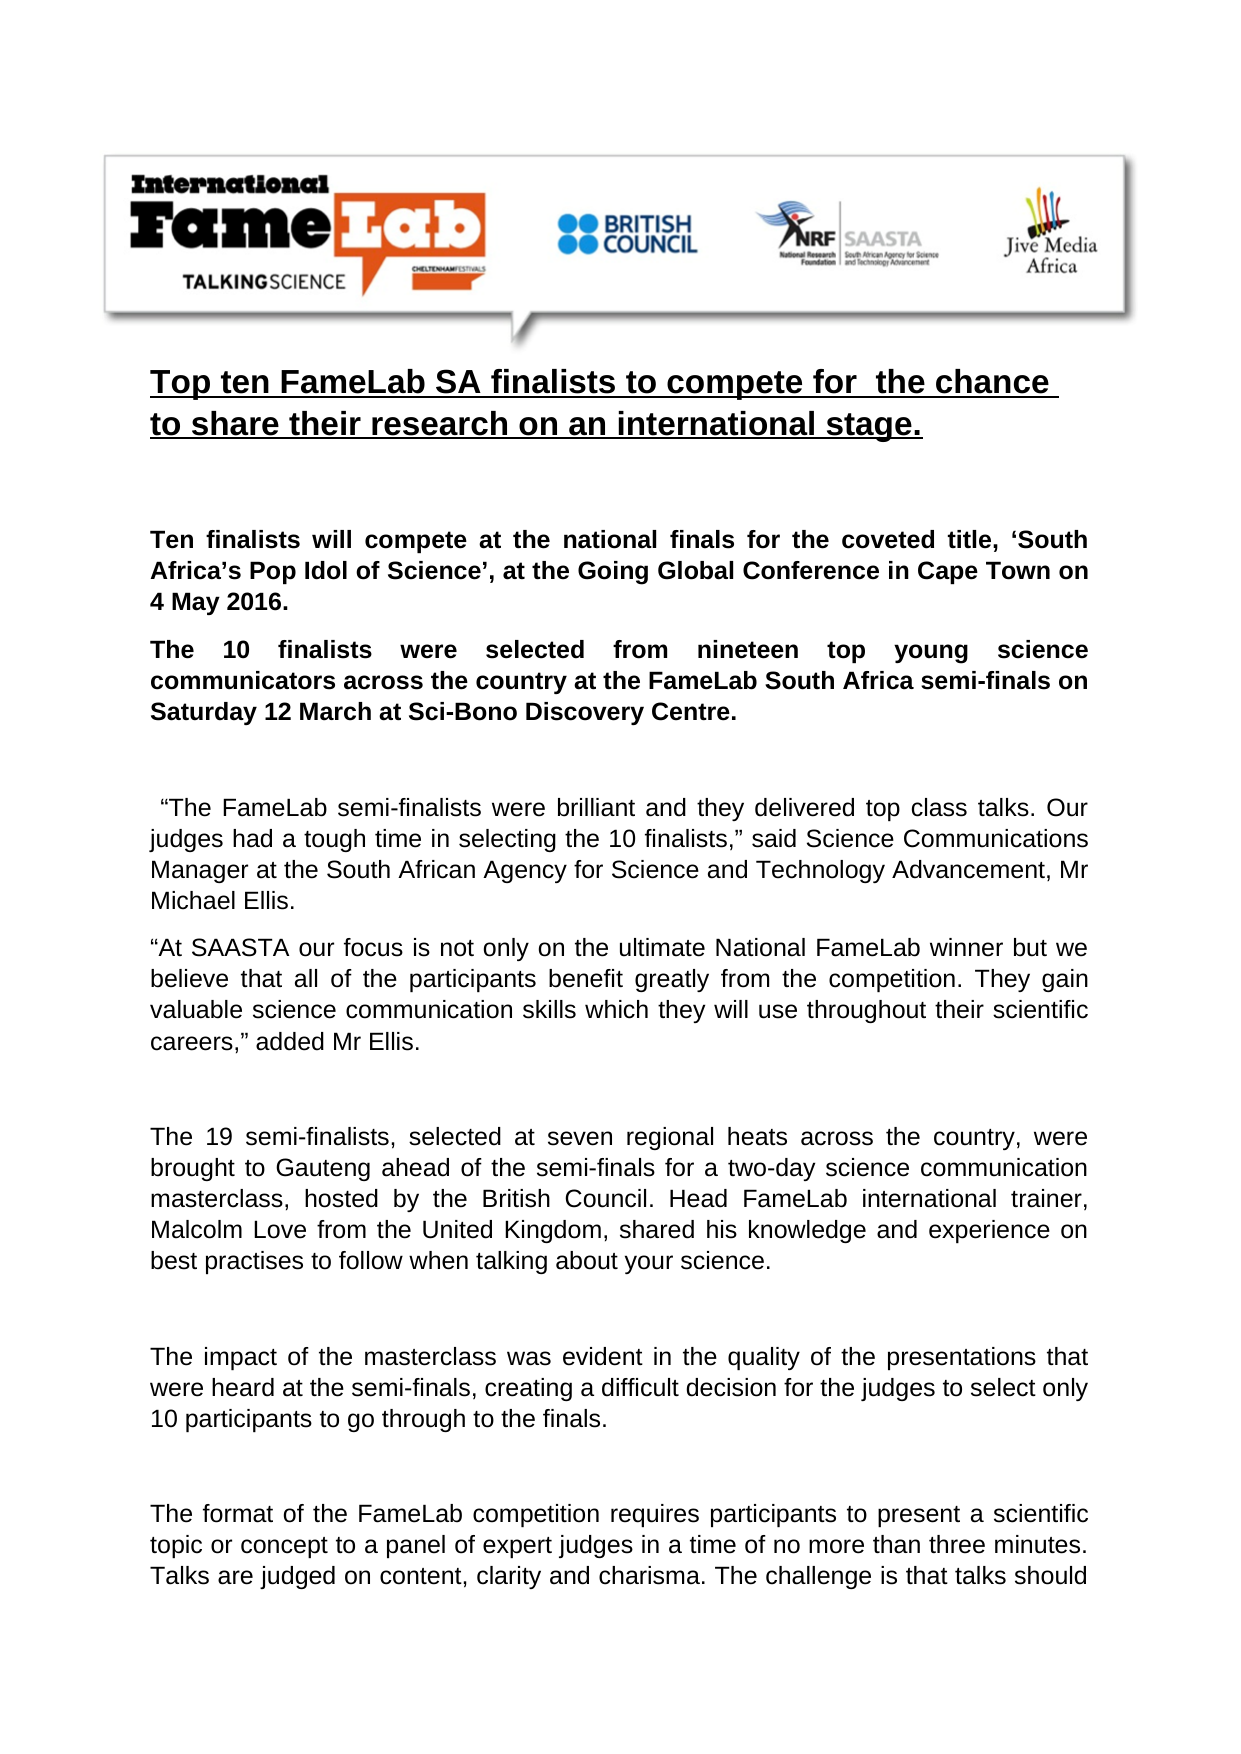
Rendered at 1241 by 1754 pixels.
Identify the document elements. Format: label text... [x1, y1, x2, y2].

picture [99, 150, 1141, 360]
text The 10 finalists were selected from nineteen top young science communicators across the country at the FameLab South Africa semi-finals on Saturday 12 March at Sci-Bono Discovery Centre. [150, 635, 1090, 726]
text Top ten FameLab SA finalists to compete for the chance to share their research on an international stage. [150, 360, 1090, 442]
text “The FameLab semi-finalists were brilliant and they delivered top class talks. Our judges had a tough time in selecting the 10 finalists,” said Science Communications Manager at the South African Agency for Science and Technology Advancement, Mr Michael Ellis. [150, 793, 1090, 914]
text Ten finalists will compete at the national finals for the coveted title, ‘South Africa’s Pop Idol of Science’, at the Going Global Conference in Cape Town on 4 May 2016. [150, 525, 1090, 616]
text The impact of the masterclass was evident in the quality of the presentations that were heard at the semi-finals, creating a difficult decision for the judges to select only 10 participants to go through to the finals. [150, 1342, 1090, 1432]
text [150, 1499, 1090, 1590]
text “At SAASTA our focus is not only on the ultimate National FameLab winner but we believe that all of the participants benefit greatly from the competition. They gain valuable science communication skills which they will use throughout their scientific careers,” added Mr Ellis. [150, 933, 1090, 1055]
text The 19 semi-finalists, selected at seven regional heats across the country, were brought to Gauteng ahead of the semi-finals for a two-day science communication masterclass, hosted by the British Council. Head FameLab international trainer, Malcolm Love from the United Kingdom, shared his knowledge and experience on best practises to follow when talking about your science. [150, 1122, 1090, 1275]
